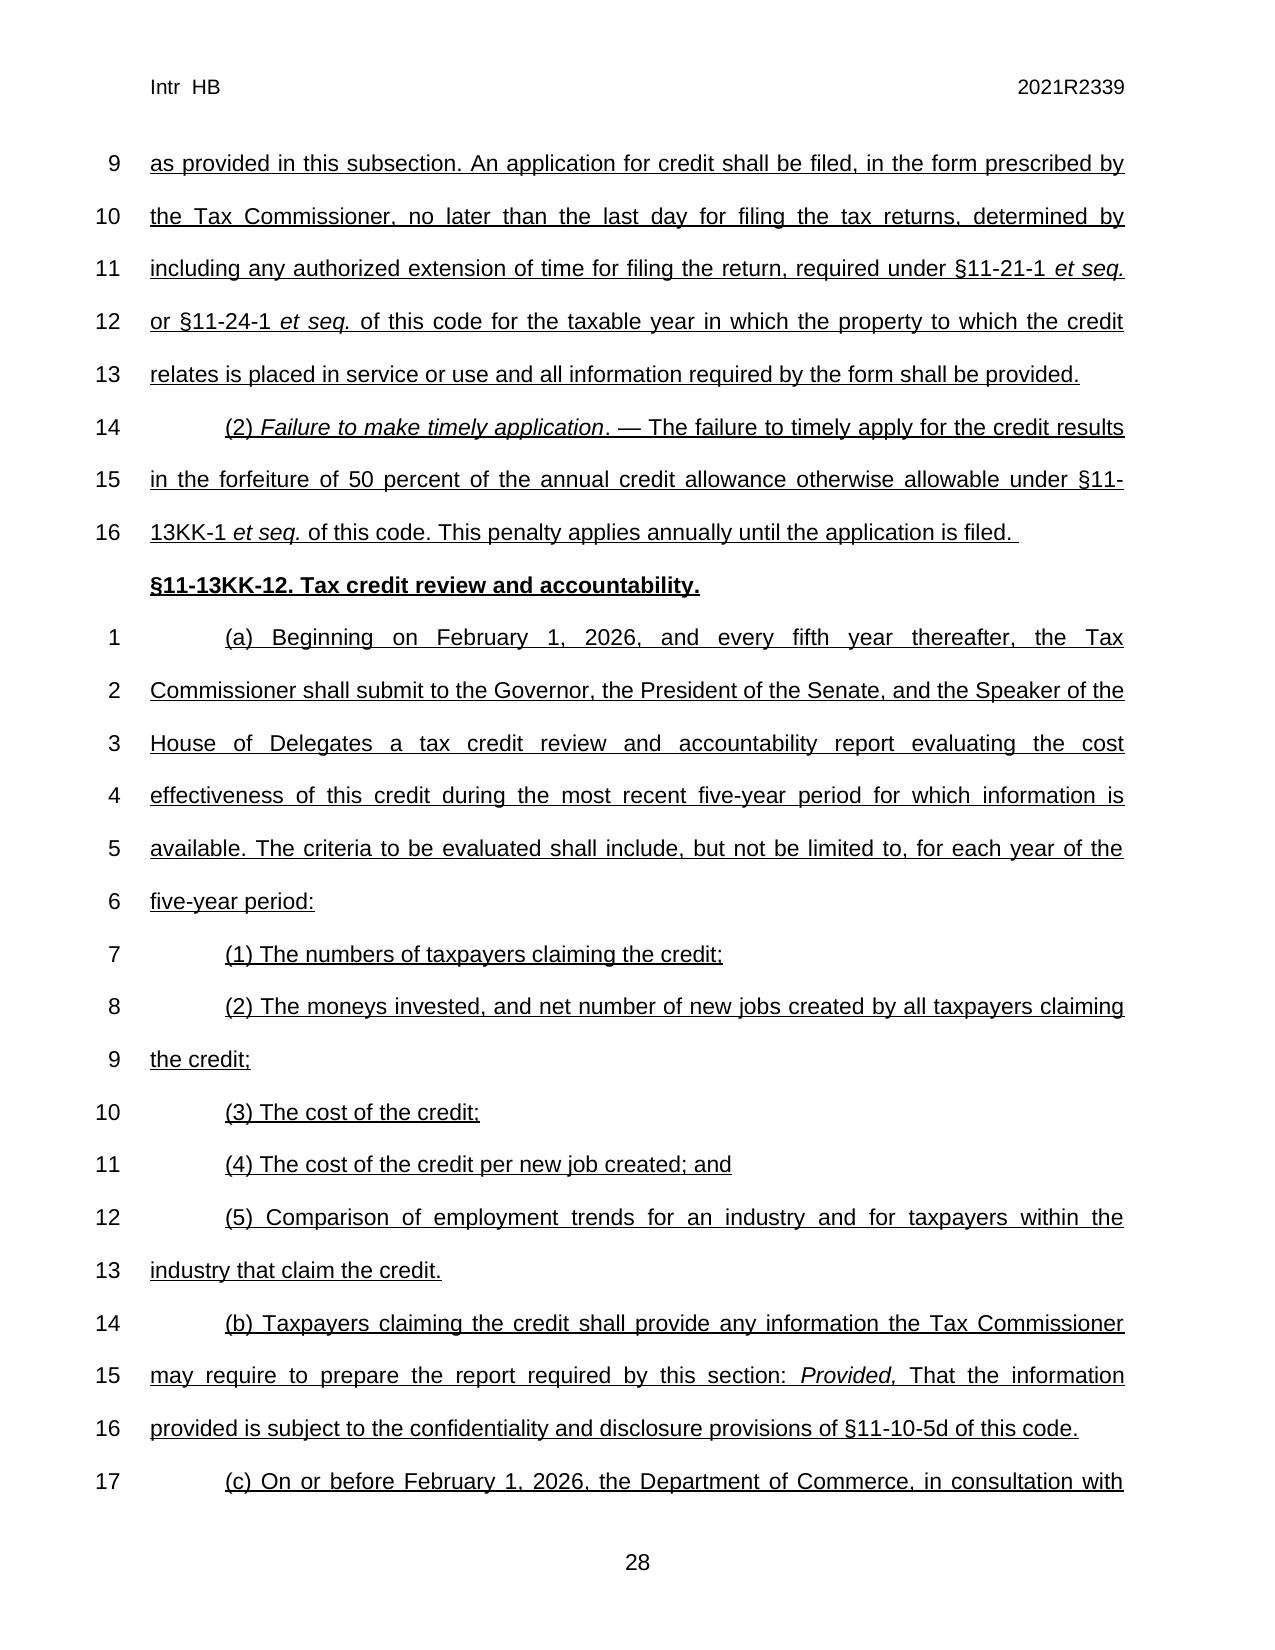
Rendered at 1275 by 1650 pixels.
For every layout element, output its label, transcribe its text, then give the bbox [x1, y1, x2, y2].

subtitle §11-13KK-12. Tax credit review and accountability. [150, 572, 1125, 598]
text (b) Taxpayers claiming the credit shall provide any information the Tax Commissioner may require to prepare the report required by this section: Provided, That the information provided is subject to the confidentiality and disclosure provisions of §11-10-5d of this code. [150, 1309, 1125, 1385]
text (a) Beginning on February 1, 2026, and every fifth year thereafter, the Tax Commissioner shall submit to the Governor, the President of the Senate, and the Speaker of the House of Delegates a tax credit review and accountability report evaluating the cost effectiveness of this credit during the most recent five-year period for which information is available. The criteria to be evaluated shall include, but not be limited to, for each year of the five-year period: [150, 624, 1125, 700]
text (b) Taxpayers claiming the credit shall provide any information the Tax Commissioner may require to prepare the report required by this section: Provided, That the information provided is subject to the confidentiality and disclosure provisions of §11-10-5d of this code. [150, 1386, 1125, 1441]
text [150, 1468, 1125, 1494]
text (2) The moneys invested, and net number of new jobs created by all taxpayers claiming the credit; [150, 993, 1125, 1072]
text (a) Beginning on February 1, 2026, and every fifth year thereafter, the Tax Commissioner shall submit to the Governor, the President of the Senate, and the Speaker of the House of Delegates a tax credit review and accountability report evaluating the cost effectiveness of this credit during the most recent five-year period for which information is available. The criteria to be evaluated shall include, but not be limited to, for each year of the five-year period: [150, 806, 1125, 914]
text (1) The numbers of taxpayers claiming the credit; [150, 941, 1125, 967]
text (2) Failure to make timely application. — The failure to timely apply for the credit results in the forfeiture of 50 percent of the annual credit allowance otherwise allowable under §11-13KK-1 et seq. of this code. This penalty applies annually until the application is filed. [150, 413, 1125, 545]
text (5) Comparison of employment trends for an industry and for taxpayers within the industry that claim the credit. [150, 1204, 1125, 1283]
text (a) Beginning on February 1, 2026, and every fifth year thereafter, the Tax Commissioner shall submit to the Governor, the President of the Senate, and the Speaker of the House of Delegates a tax credit review and accountability report evaluating the cost effectiveness of this credit during the most recent five-year period for which information is available. The criteria to be evaluated shall include, but not be limited to, for each year of the five-year period: [150, 754, 1125, 805]
text (a) Beginning on February 1, 2026, and every fifth year thereafter, the Tax Commissioner shall submit to the Governor, the President of the Senate, and the Speaker of the House of Delegates a tax credit review and accountability report evaluating the cost effectiveness of this credit during the most recent five-year period for which information is available. The criteria to be evaluated shall include, but not be limited to, for each year of the five-year period: [150, 701, 1125, 753]
text (4) The cost of the credit per new job created; and [150, 1151, 1125, 1178]
text (3) The cost of the credit; [150, 1099, 1125, 1125]
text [150, 150, 1125, 173]
